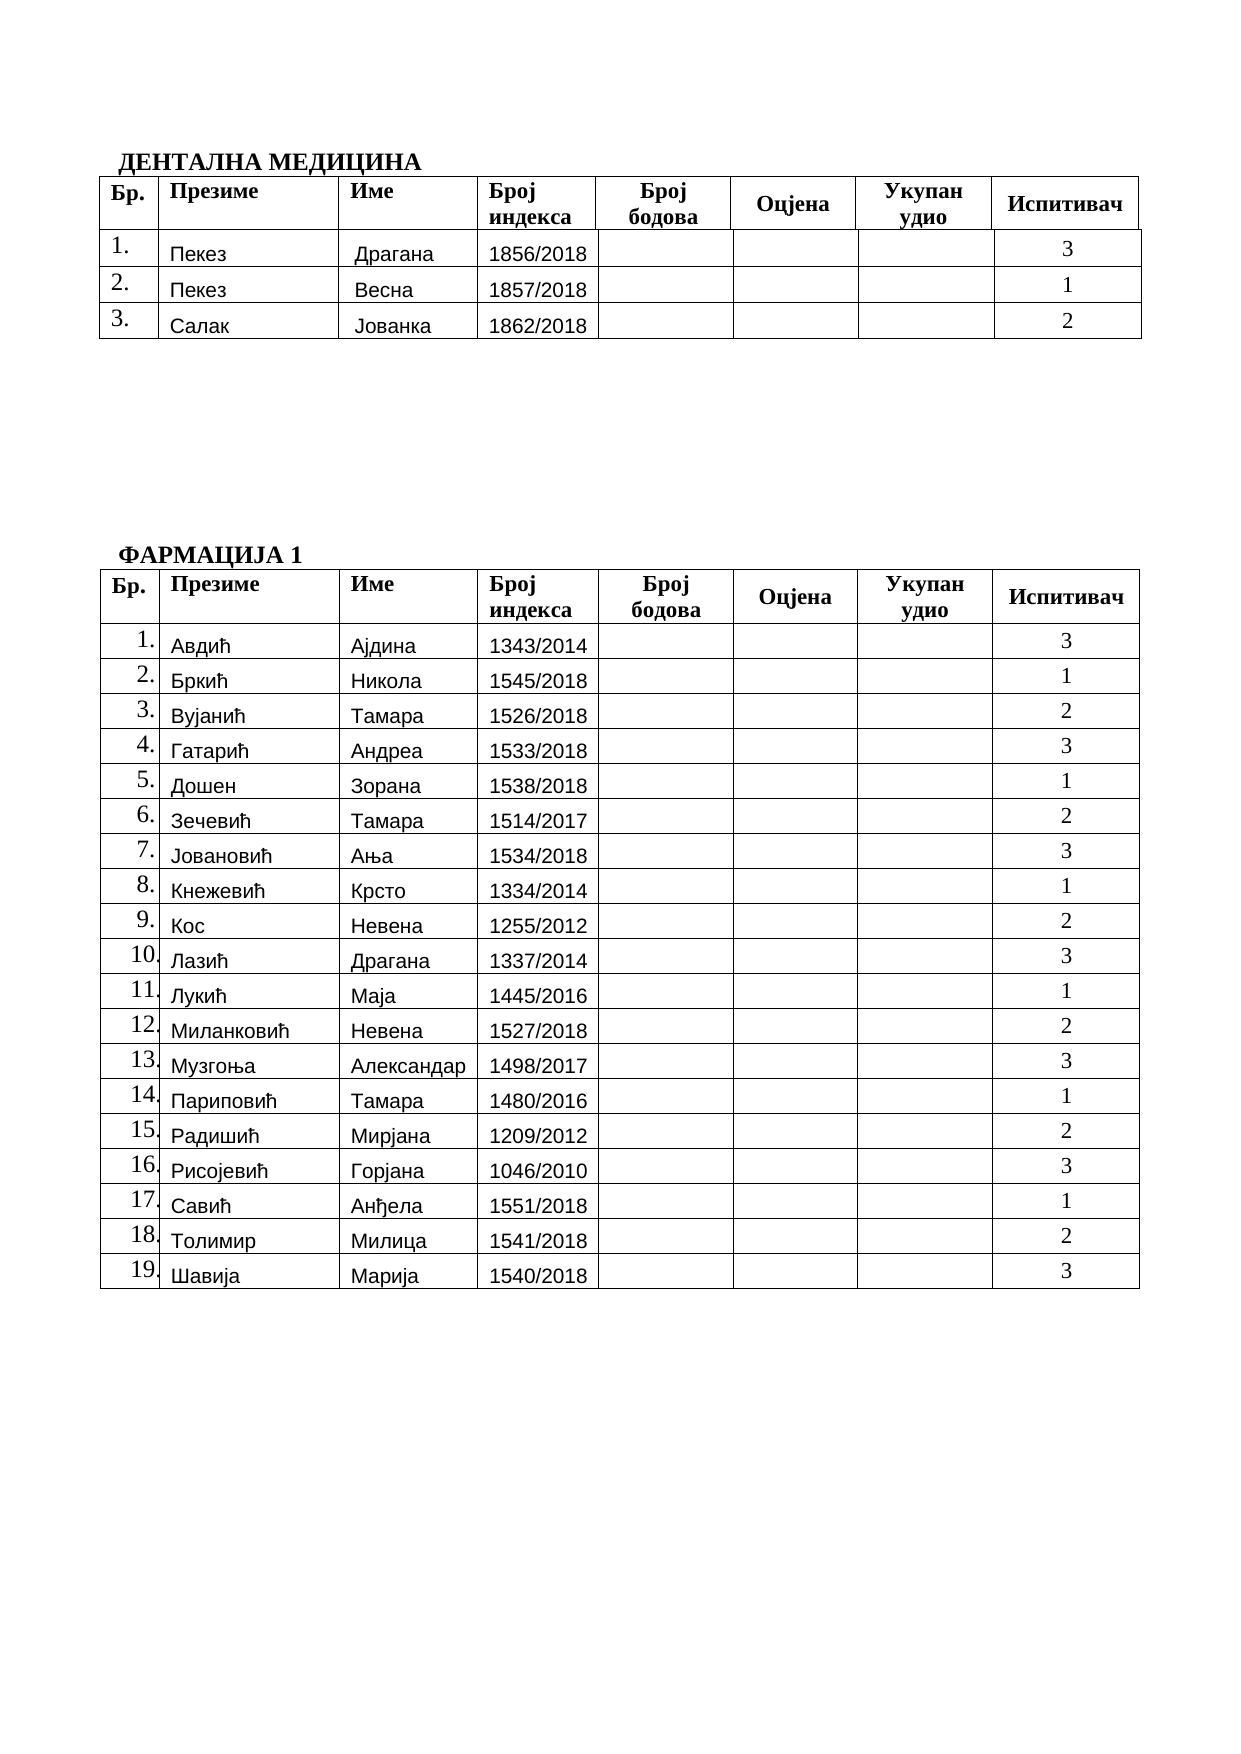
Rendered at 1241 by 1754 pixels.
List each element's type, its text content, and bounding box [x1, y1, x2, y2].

table_cell [101, 624, 159, 658]
table_header Бр. [101, 570, 159, 623]
table_cell [599, 1149, 733, 1183]
table_cell [734, 694, 857, 728]
table_cell [734, 1079, 857, 1113]
table_cell [101, 799, 159, 833]
table_cell [858, 799, 992, 833]
table_cell [599, 267, 733, 302]
table_cell 1862/2018 [478, 303, 598, 338]
table_cell [858, 694, 992, 728]
table_cell 2 [993, 1009, 1139, 1043]
table_cell [101, 904, 159, 938]
table_cell 1 [993, 869, 1139, 903]
table_cell [734, 729, 857, 763]
table_cell [734, 869, 857, 903]
table_cell [101, 1149, 159, 1183]
table_cell [859, 230, 994, 266]
table_cell [101, 1079, 159, 1113]
table_cell Марија [340, 1254, 477, 1288]
table_cell 3 [993, 1044, 1139, 1078]
table_cell Рисојевић [160, 1149, 339, 1183]
table_cell [101, 939, 159, 973]
table_cell [599, 230, 733, 266]
table_cell 1857/2018 [478, 267, 598, 302]
table_cell 1545/2018 [478, 659, 598, 693]
table_cell 1 [993, 1184, 1139, 1218]
table_cell [734, 659, 857, 693]
table_cell 3 [993, 624, 1139, 658]
table_cell Савић [160, 1184, 339, 1218]
table_cell [858, 869, 992, 903]
table_cell [734, 1219, 857, 1253]
table_header Број бодова [596, 177, 730, 229]
table_cell [101, 834, 159, 868]
table_cell 1526/2018 [478, 694, 598, 728]
table_cell 1 [993, 764, 1139, 798]
table_cell Кос [160, 904, 339, 938]
table_cell Пекез [159, 230, 338, 266]
table_cell [101, 1044, 159, 1078]
table_cell [858, 659, 992, 693]
table_cell [599, 764, 733, 798]
table_cell [599, 624, 733, 658]
table_cell Мирјана [340, 1114, 477, 1148]
table_cell [734, 834, 857, 868]
table_cell Маја [340, 974, 477, 1008]
table_cell [858, 764, 992, 798]
table_cell Тамара [340, 1079, 477, 1113]
table_cell [858, 1079, 992, 1113]
table_cell 1 [995, 267, 1141, 302]
table_header Презиме [159, 177, 338, 229]
table_header Испитивач [993, 570, 1139, 623]
table_header Име [339, 177, 477, 229]
table_cell [101, 659, 159, 693]
table_cell 1343/2014 [478, 624, 598, 658]
table_cell 1551/2018 [478, 1184, 598, 1218]
table_cell Невена [340, 1009, 477, 1043]
table_cell [734, 1254, 857, 1288]
table_header Укупан удио [858, 570, 992, 623]
table_cell [858, 834, 992, 868]
table_cell 1534/2018 [478, 834, 598, 868]
table_cell Крсто [340, 869, 477, 903]
table_cell [734, 1114, 857, 1148]
table_cell Шавија [160, 1254, 339, 1288]
table_cell [734, 904, 857, 938]
table_cell Толимир [160, 1219, 339, 1253]
table_cell Зечевић [160, 799, 339, 833]
table_cell Драгана [339, 230, 477, 266]
table_cell [734, 974, 857, 1008]
table_cell [599, 659, 733, 693]
table_cell 3 [995, 230, 1141, 266]
table_cell [858, 974, 992, 1008]
table_cell [599, 869, 733, 903]
table_cell [100, 303, 158, 338]
table_cell Никола [340, 659, 477, 693]
table_cell [734, 267, 858, 302]
table_cell 1 [993, 974, 1139, 1008]
table_header Презиме [160, 570, 339, 623]
table_cell [101, 764, 159, 798]
table_cell 1514/2017 [478, 799, 598, 833]
table_cell 1540/2018 [478, 1254, 598, 1288]
table_cell Дошен [160, 764, 339, 798]
table_header Укупан удио [856, 177, 991, 229]
table_cell [859, 303, 994, 338]
table_cell [858, 1254, 992, 1288]
table_cell Миланковић [160, 1009, 339, 1043]
table_cell Драгана [340, 939, 477, 973]
table_header Број бодова [599, 570, 733, 623]
table_cell Анђела [340, 1184, 477, 1218]
table_cell 1 [993, 1079, 1139, 1113]
table_cell [858, 1009, 992, 1043]
table_cell [101, 694, 159, 728]
table_cell 2 [993, 1219, 1139, 1253]
table_header Оцјена [731, 177, 855, 229]
table_cell 2 [993, 799, 1139, 833]
table_cell Авдић [160, 624, 339, 658]
table_cell Ајдина [340, 624, 477, 658]
table_cell 1538/2018 [478, 764, 598, 798]
text ДЕНТАЛНА МЕДИЦИНА [118, 147, 1122, 176]
table_cell [101, 729, 159, 763]
table_cell [734, 624, 857, 658]
table_header Оцјена [734, 570, 857, 623]
table_cell 1480/2016 [478, 1079, 598, 1113]
table_cell [100, 267, 158, 302]
table_cell [599, 1044, 733, 1078]
table_cell 1 [993, 659, 1139, 693]
table_cell [858, 1149, 992, 1183]
table_cell [599, 1114, 733, 1148]
table_cell [858, 904, 992, 938]
table_cell [101, 1184, 159, 1218]
table_cell Гатарић [160, 729, 339, 763]
table_cell [599, 1009, 733, 1043]
table_cell 1334/2014 [478, 869, 598, 903]
table_cell 1498/2017 [478, 1044, 598, 1078]
table_cell 1255/2012 [478, 904, 598, 938]
table_cell 3 [993, 1149, 1139, 1183]
table_cell [859, 267, 994, 302]
table_cell Лукић [160, 974, 339, 1008]
table_cell [734, 939, 857, 973]
table_cell 2 [995, 303, 1141, 338]
table_cell [599, 1184, 733, 1218]
text ФАРМАЦИЈА 1 [118, 540, 1122, 569]
table_cell [101, 1219, 159, 1253]
table_cell [101, 974, 159, 1008]
table_cell Вујанић [160, 694, 339, 728]
table_cell [734, 764, 857, 798]
table_cell [101, 869, 159, 903]
table_cell Андреа [340, 729, 477, 763]
table_cell [599, 1079, 733, 1113]
table_cell Весна [339, 267, 477, 302]
table_cell [599, 939, 733, 973]
table_cell 1337/2014 [478, 939, 598, 973]
table_cell [599, 904, 733, 938]
table_cell [858, 1184, 992, 1218]
table_cell Јованка [339, 303, 477, 338]
table_cell 3 [993, 939, 1139, 973]
table_cell Ања [340, 834, 477, 868]
table_cell 3 [993, 1254, 1139, 1288]
table_cell 3 [993, 729, 1139, 763]
table_cell 1527/2018 [478, 1009, 598, 1043]
table_cell 1541/2018 [478, 1219, 598, 1253]
table_cell Салак [159, 303, 338, 338]
table_cell Бркић [160, 659, 339, 693]
table_cell [858, 624, 992, 658]
table_cell Милица [340, 1219, 477, 1253]
table_cell Лазић [160, 939, 339, 973]
table_cell [599, 834, 733, 868]
table_cell [734, 1149, 857, 1183]
table_cell Кнежевић [160, 869, 339, 903]
table_cell [734, 1184, 857, 1218]
table_cell [599, 1219, 733, 1253]
table_cell Тамара [340, 694, 477, 728]
table_cell [734, 303, 858, 338]
table_header Број индекса [478, 570, 598, 623]
table_cell Музгоња [160, 1044, 339, 1078]
table_cell [599, 799, 733, 833]
table_header Бр. [100, 177, 158, 229]
table_header Име [340, 570, 477, 623]
table_cell Пекез [159, 267, 338, 302]
table_cell Горјана [340, 1149, 477, 1183]
table_cell 2 [993, 694, 1139, 728]
table_cell Невена [340, 904, 477, 938]
table_cell Тамара [340, 799, 477, 833]
table_cell [101, 1254, 159, 1288]
table_cell [734, 1044, 857, 1078]
table_header Број индекса [478, 177, 595, 229]
table_cell [858, 1114, 992, 1148]
table_cell Јовановић [160, 834, 339, 868]
table_cell 3 [993, 834, 1139, 868]
table_cell Париповић [160, 1079, 339, 1113]
table_cell [101, 1114, 159, 1148]
table_cell [599, 974, 733, 1008]
table_cell Александар [340, 1044, 477, 1078]
table_cell Радишић [160, 1114, 339, 1148]
table_cell [734, 230, 858, 266]
table_cell [858, 1044, 992, 1078]
table_cell [599, 303, 733, 338]
table_cell [858, 729, 992, 763]
table_cell [858, 1219, 992, 1253]
table_cell 1856/2018 [478, 230, 598, 266]
table_cell [734, 799, 857, 833]
table_cell [599, 694, 733, 728]
table_cell 2 [993, 1114, 1139, 1148]
table_cell 1533/2018 [478, 729, 598, 763]
table_cell [734, 1009, 857, 1043]
table_cell [101, 1009, 159, 1043]
table_cell [858, 939, 992, 973]
table_cell 1046/2010 [478, 1149, 598, 1183]
table_cell Зорана [340, 764, 477, 798]
table_cell 2 [993, 904, 1139, 938]
table_cell 1445/2016 [478, 974, 598, 1008]
table_cell [599, 729, 733, 763]
table_cell [599, 1254, 733, 1288]
table_header Испитивач [992, 177, 1138, 229]
table_cell 1209/2012 [478, 1114, 598, 1148]
table_cell [100, 230, 158, 266]
